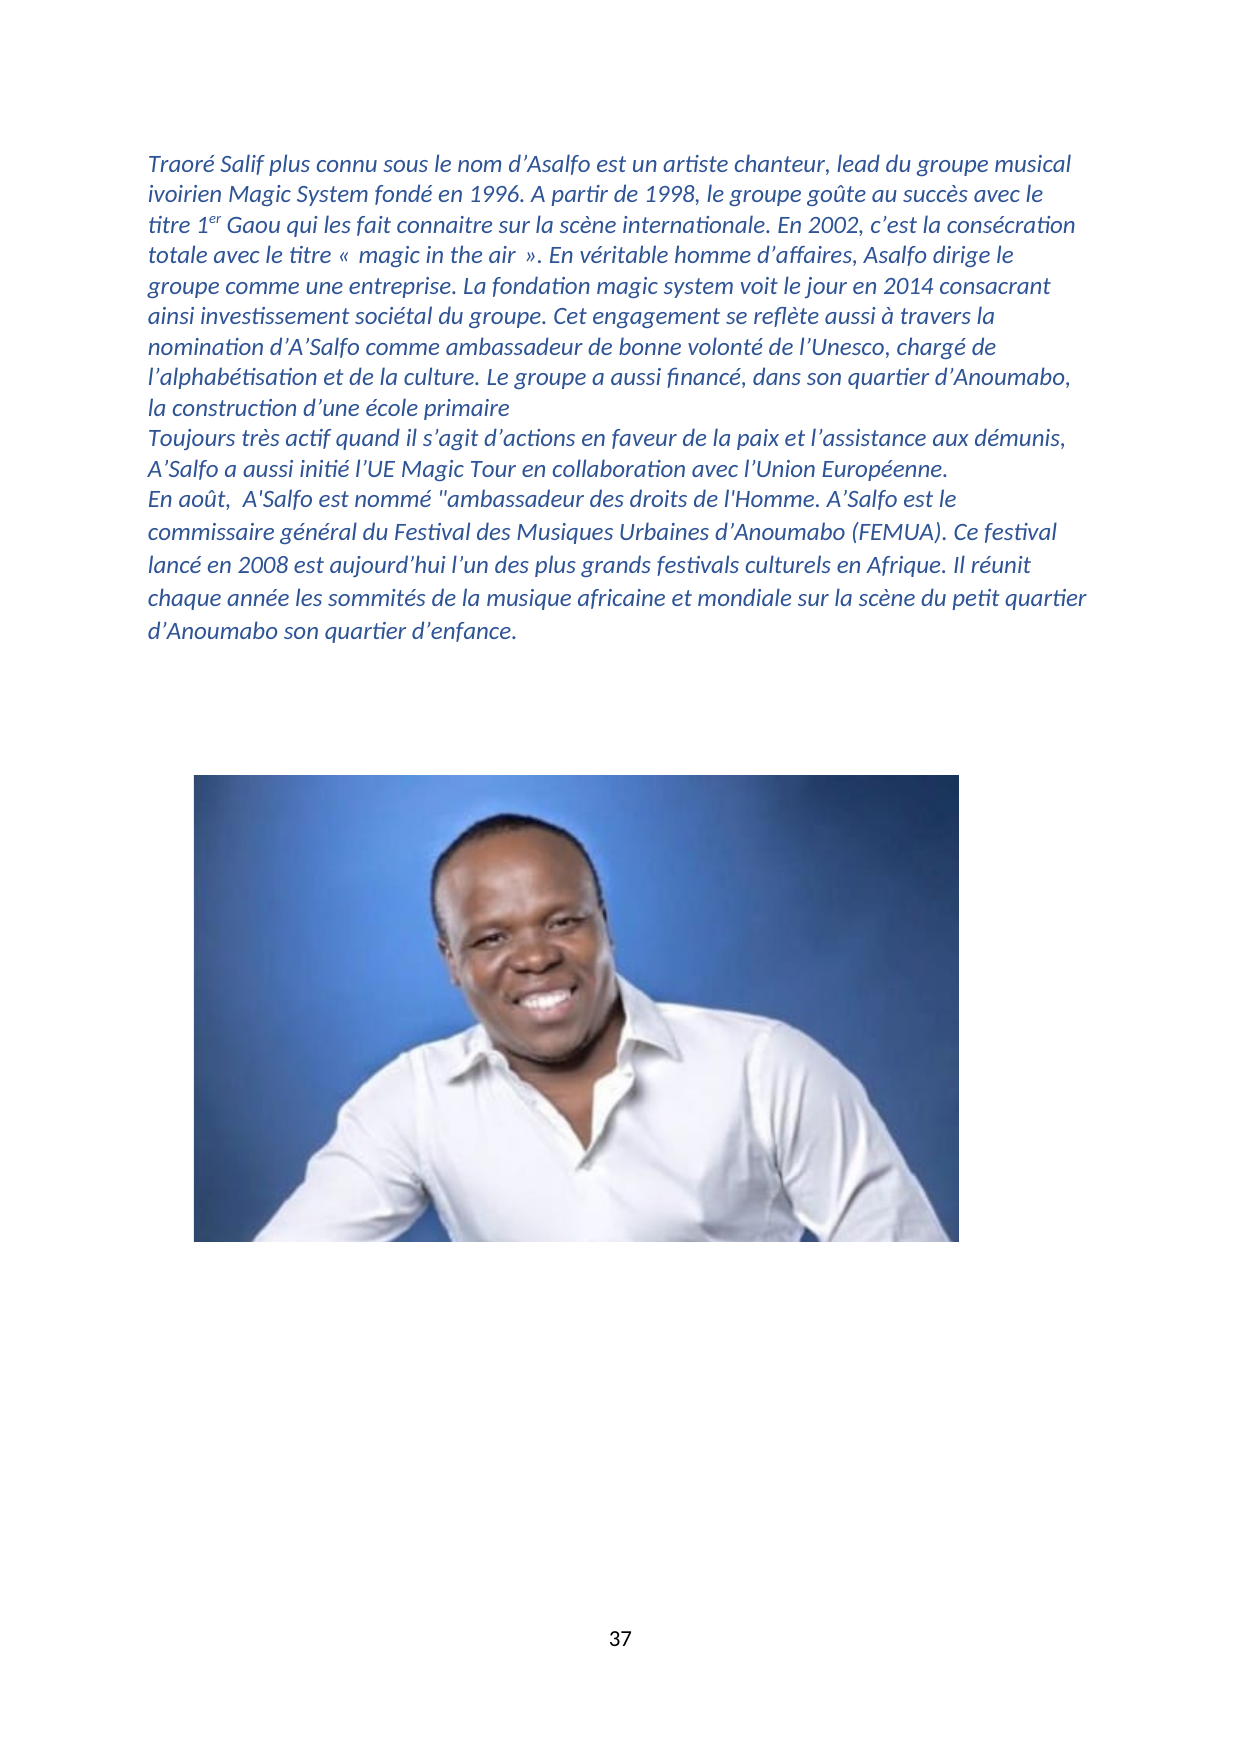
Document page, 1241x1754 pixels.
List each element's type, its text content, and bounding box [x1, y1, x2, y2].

text Toujours très actif quand il s’agit d’actions en faveur de la paix et l’assistance aux démunis, A’Salfo a aussi initié l’UE Magic Tour en collaboration avec l’Union Européenne. [148, 422, 1092, 483]
text Traoré Salif plus connu sous le nom d’Asalfo est un artiste chanteur, lead du groupe musical ivoirien Magic System fondé en 1996. A partir de 1998, le groupe goûte au succès avec le titre 1er Gaou qui les fait connaitre sur la scène internationale. En 2002, c’est la consécration totale avec le titre « magic in the air ». En véritable homme d’affaires, Asalfo dirige le groupe comme une entreprise. La fondation magic system voit le jour en 2014 consacrant ainsi investissement sociétal du groupe. Cet engagement se reflète aussi à travers la nomination d’A’Salfo comme ambassadeur de bonne volonté de l’Unesco, chargé de l’alphabétisation et de la culture. Le groupe a aussi financé, dans son quartier d’Anoumabo, la construction d’une école primaire [148, 148, 1092, 422]
text En août, A'Salfo est nommé "ambassadeur des droits de l'Homme. A’Salfo est le commissaire général du Festival des Musiques Urbaines d’Anoumabo (FEMUA). Ce festival lancé en 2008 est aujourd’hui l’un des plus grands festivals culturels en Afrique. Il réunit chaque année les sommités de la musique africaine et mondiale sur la scène du petit quartier d’Anoumabo son quartier d’enfance. [148, 483, 1092, 646]
picture [193, 775, 959, 1242]
